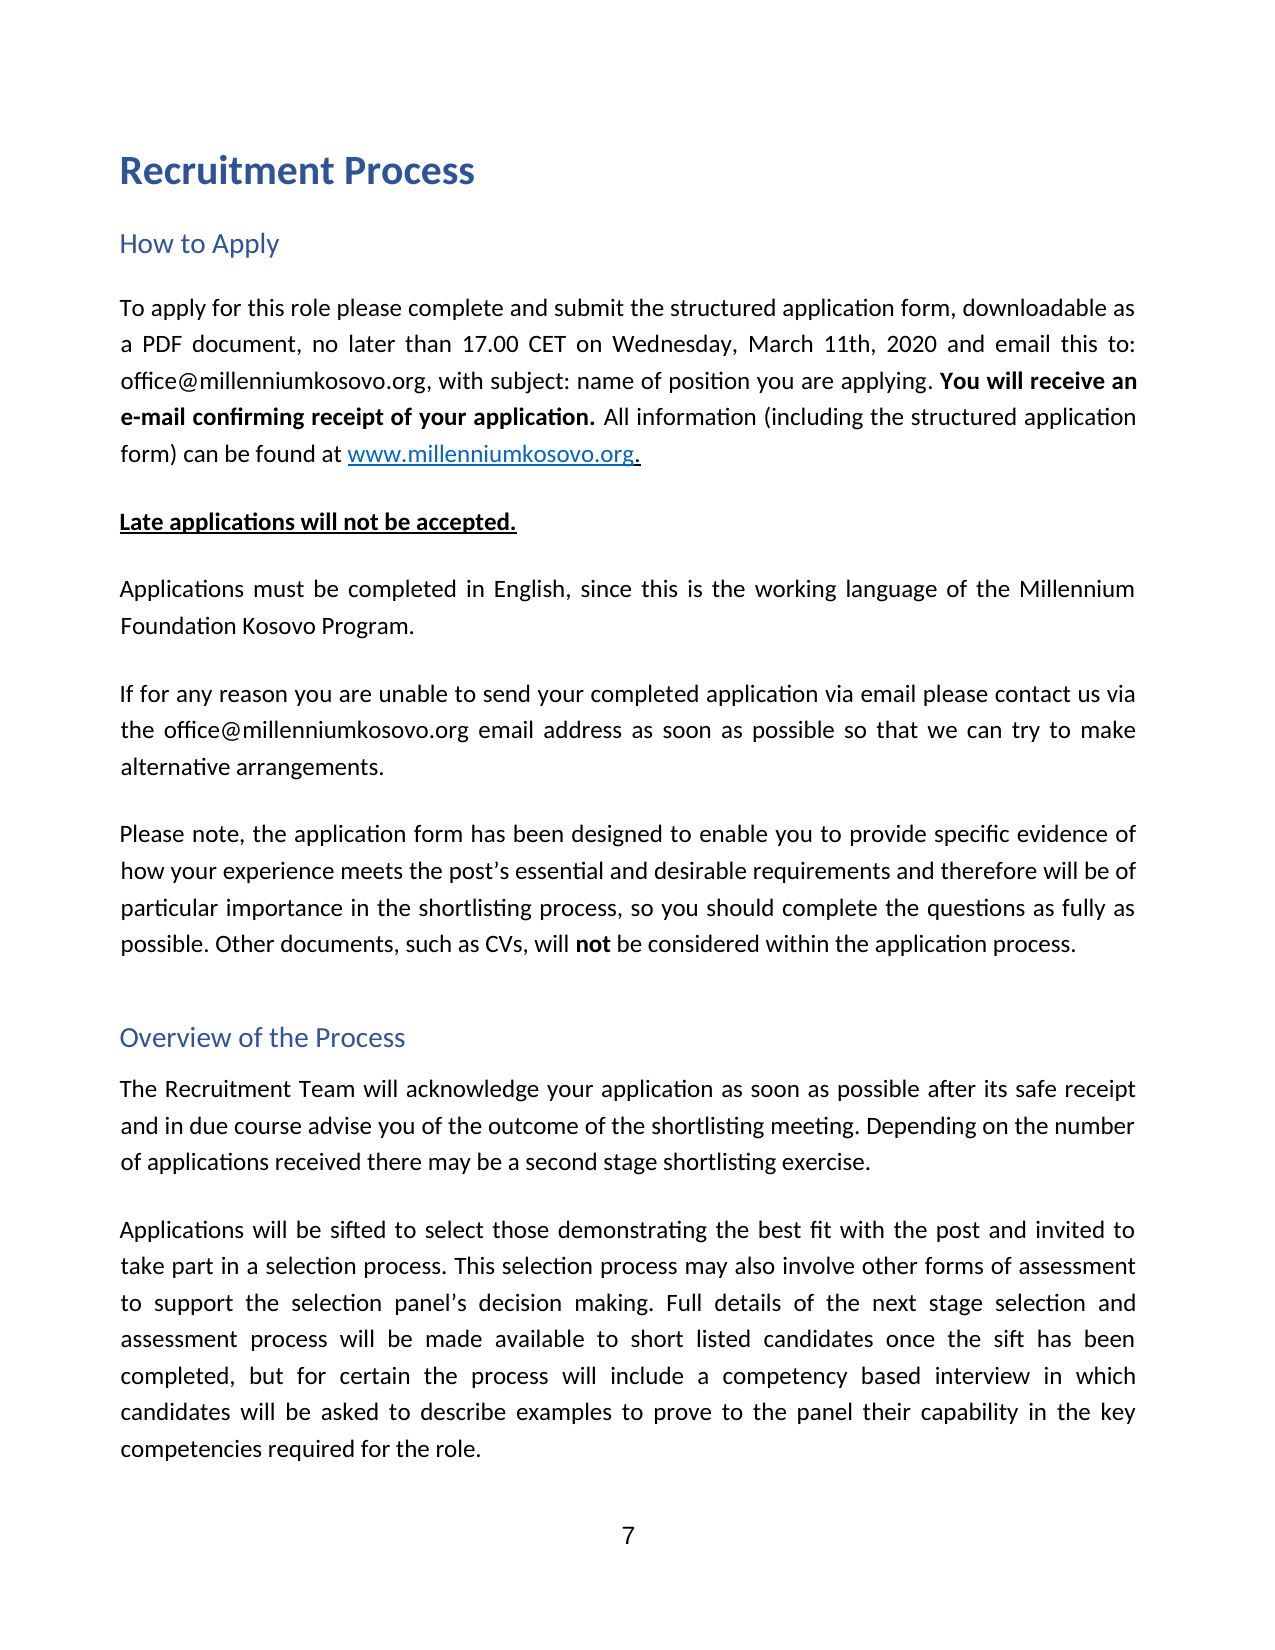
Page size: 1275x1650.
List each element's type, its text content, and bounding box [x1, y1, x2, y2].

text If for any reason you are unable to send your completed application via email please contact us via the office@millenniumkosovo.org email address as soon as possible so that we can try to make alternative arrangements. [119, 678, 1137, 781]
text Applications must be completed in English, since this is the working language of the Millennium Foundation Kosovo Program. [119, 573, 1137, 641]
subtitle Recruitment Process [119, 144, 1139, 194]
text Applications will be sifted to select those demonstrating the best fit with the post and invited to take part in a selection process. This selection process may also involve other forms of assessment to support the selection panel’s decision making. Full details of the next stage selection and assessment process will be made available to short listed candidates once the sift has been completed, but for certain the process will include a competency based interview in which candidates will be asked to describe examples to prove to the panel their capability in the key competencies required for the role. [119, 1214, 1137, 1464]
text Late applications will not be accepted. [119, 506, 1137, 536]
text To apply for this role please complete and submit the structured application form, downloadable as a PDF document, no later than 17.00 CET on Wednesday, March 11th, 2020 and email this to: office@millenniumkosovo.org, with subject: name of position you are applying. You will receive an e-mail confirming receipt of your application. All information (including the structured application form) can be found at www.millenniumkosovo.org. [119, 292, 1137, 469]
text Please note, the application form has been designed to enable you to provide specific evidence of how your experience meets the post’s essential and desirable requirements and therefore will be of particular importance in the shortlisting process, so you should complete the questions as fully as possible. Other documents, such as CVs, will not be considered within the application process. [119, 819, 1137, 959]
text Overview of the Process [119, 1019, 1139, 1054]
text How to Apply [119, 225, 1139, 261]
text The Recruitment Team will acknowledge your application as soon as possible after its safe receipt and in due course advise you of the outcome of the shortlisting meeting. Depending on the number of applications received there may be a second stage shortlisting exercise. [119, 1073, 1137, 1177]
